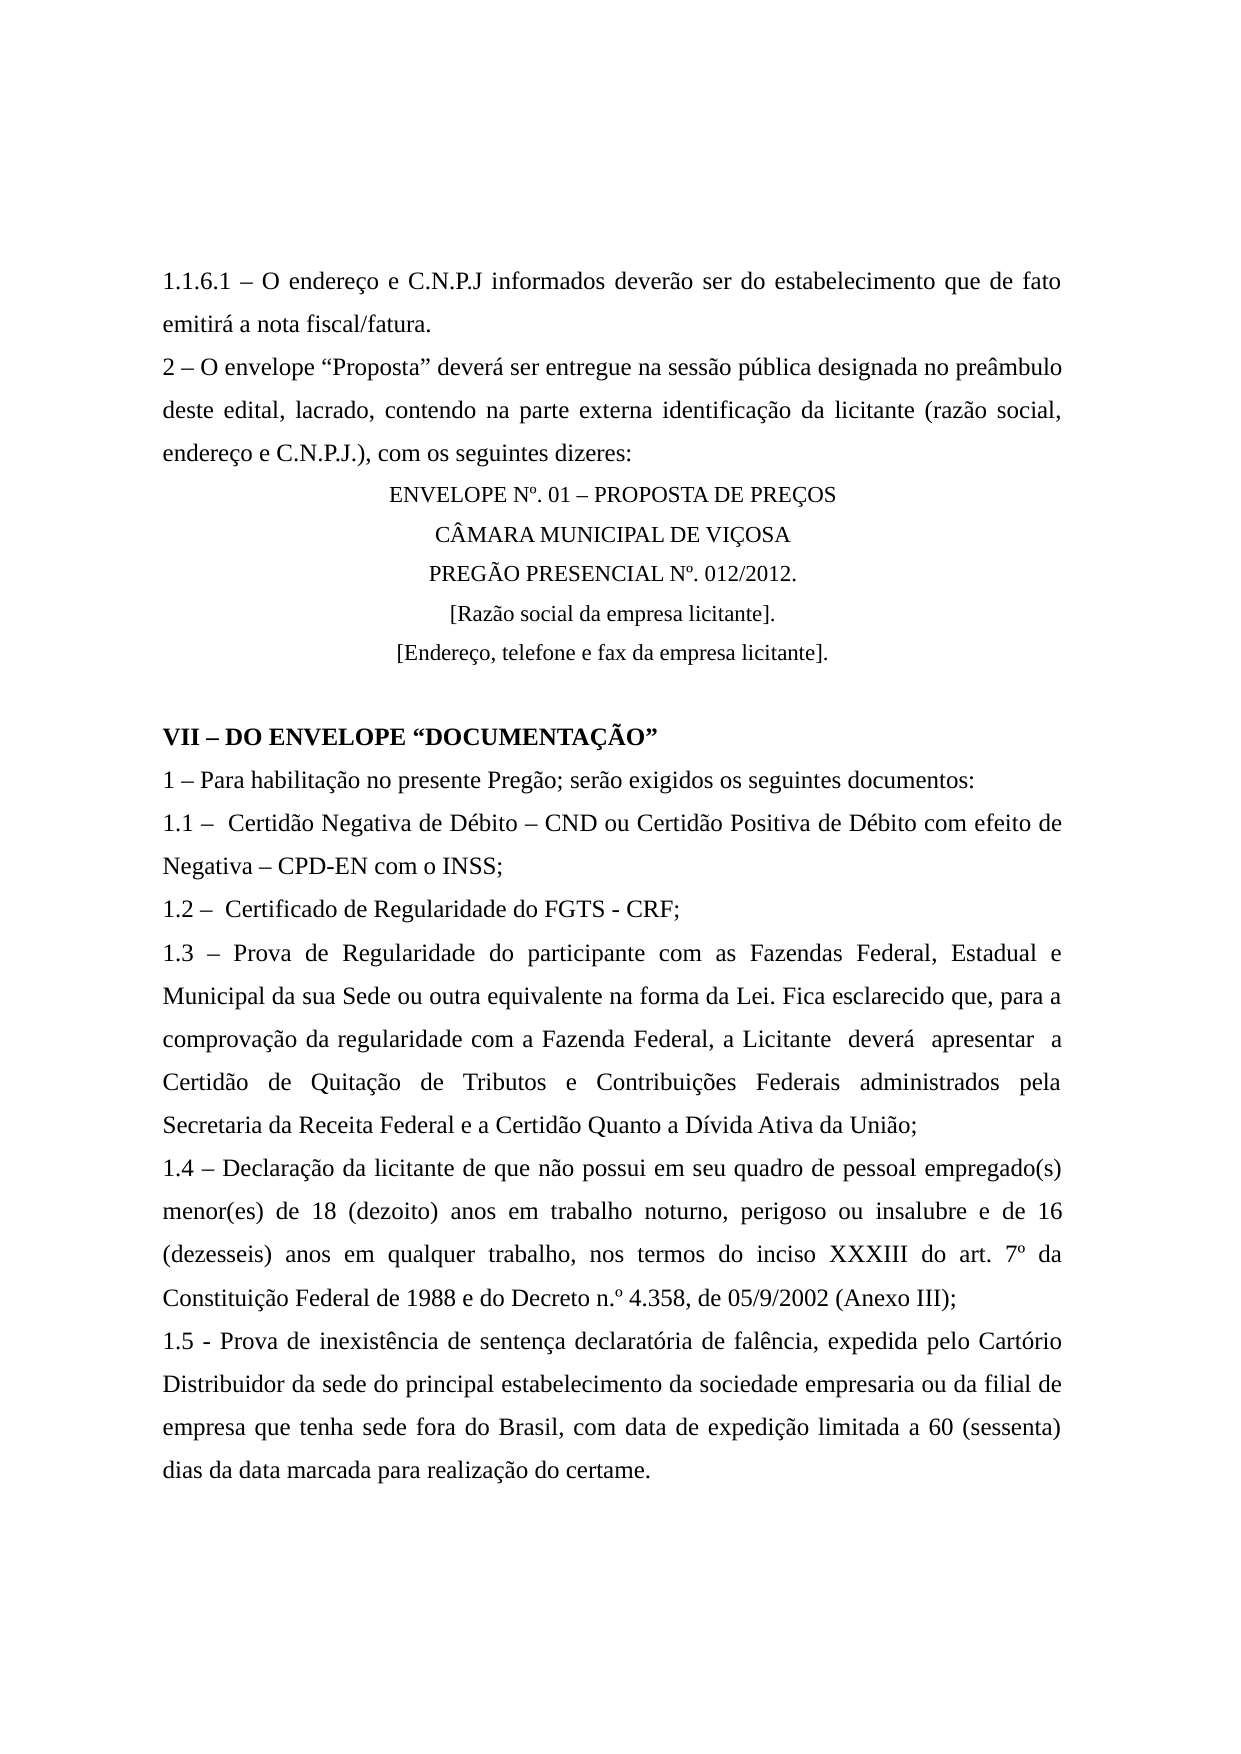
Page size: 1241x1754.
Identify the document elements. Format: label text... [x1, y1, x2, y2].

text 1.1 – Certidão Negativa de Débito – CND ou Certidão Positiva de Débito com efeito de Negativa – CPD-EN com o INSS; [162, 808, 1063, 880]
text CÂMARA MUNICIPAL DE VIÇOSA [162, 521, 1063, 547]
text 1.5 - Prova de inexistência de sentença declaratória de falência, expedida pelo Cartório Distribuidor da sede do principal estabelecimento da sociedade empresaria ou da filial de empresa que tenha sede fora do Brasil, com data de expedição limitada a 60 (sessenta) dias da data marcada para realização do certame. [162, 1326, 1063, 1484]
text [Razão social da empresa licitante]. [162, 600, 1063, 626]
text [Endereço, telefone e fax da empresa licitante]. [162, 639, 1063, 666]
text 1.2 – Certificado de Regularidade do FGTS - CRF; [162, 894, 1063, 923]
text 1 – Para habilitação no presente Pregão; serão exigidos os seguintes documentos: [162, 765, 1063, 794]
text PREGÃO PRESENCIAL Nº. 012/2012. [162, 560, 1063, 587]
text ENVELOPE Nº. 01 – PROPOSTA DE PREÇOS [162, 481, 1063, 508]
text VII – DO ENVELOPE “DOCUMENTAÇÃO” [162, 722, 1063, 751]
text 2 – O envelope “Proposta” deverá ser entregue na sessão pública designada no preâmbulo deste edital, lacrado, contendo na parte externa identificação da licitante (razão social, endereço e C.N.P.J.), com os seguintes dizeres: [162, 352, 1063, 467]
text 1.3 – Prova de Regularidade do participante com as Fazendas Federal, Estadual e Municipal da sua Sede ou outra equivalente na forma da Lei. Fica esclarecido que, para a comprovação da regularidade com a Fazenda Federal, a Licitante deverá apresentar a Certidão de Quitação de Tributos e Contribuições Federais administrados pela Secretaria da Receita Federal e a Certidão Quanto a Dívida Ativa da União; [162, 938, 1063, 1139]
text 1.1.6.1 – O endereço e C.N.P.J informados deverão ser do estabelecimento que de fato emitirá a nota fiscal/fatura. [162, 266, 1063, 338]
text 1.4 – Declaração da licitante de que não possui em seu quadro de pessoal empregado(s) menor(es) de 18 (dezoito) anos em trabalho noturno, perigoso ou insalubre e de 16 (dezesseis) anos em qualquer trabalho, nos termos do inciso XXXIII do art. 7º da Constituição Federal de 1988 e do Decreto n.º 4.358, de 05/9/2002 (Anexo III); [162, 1153, 1063, 1311]
